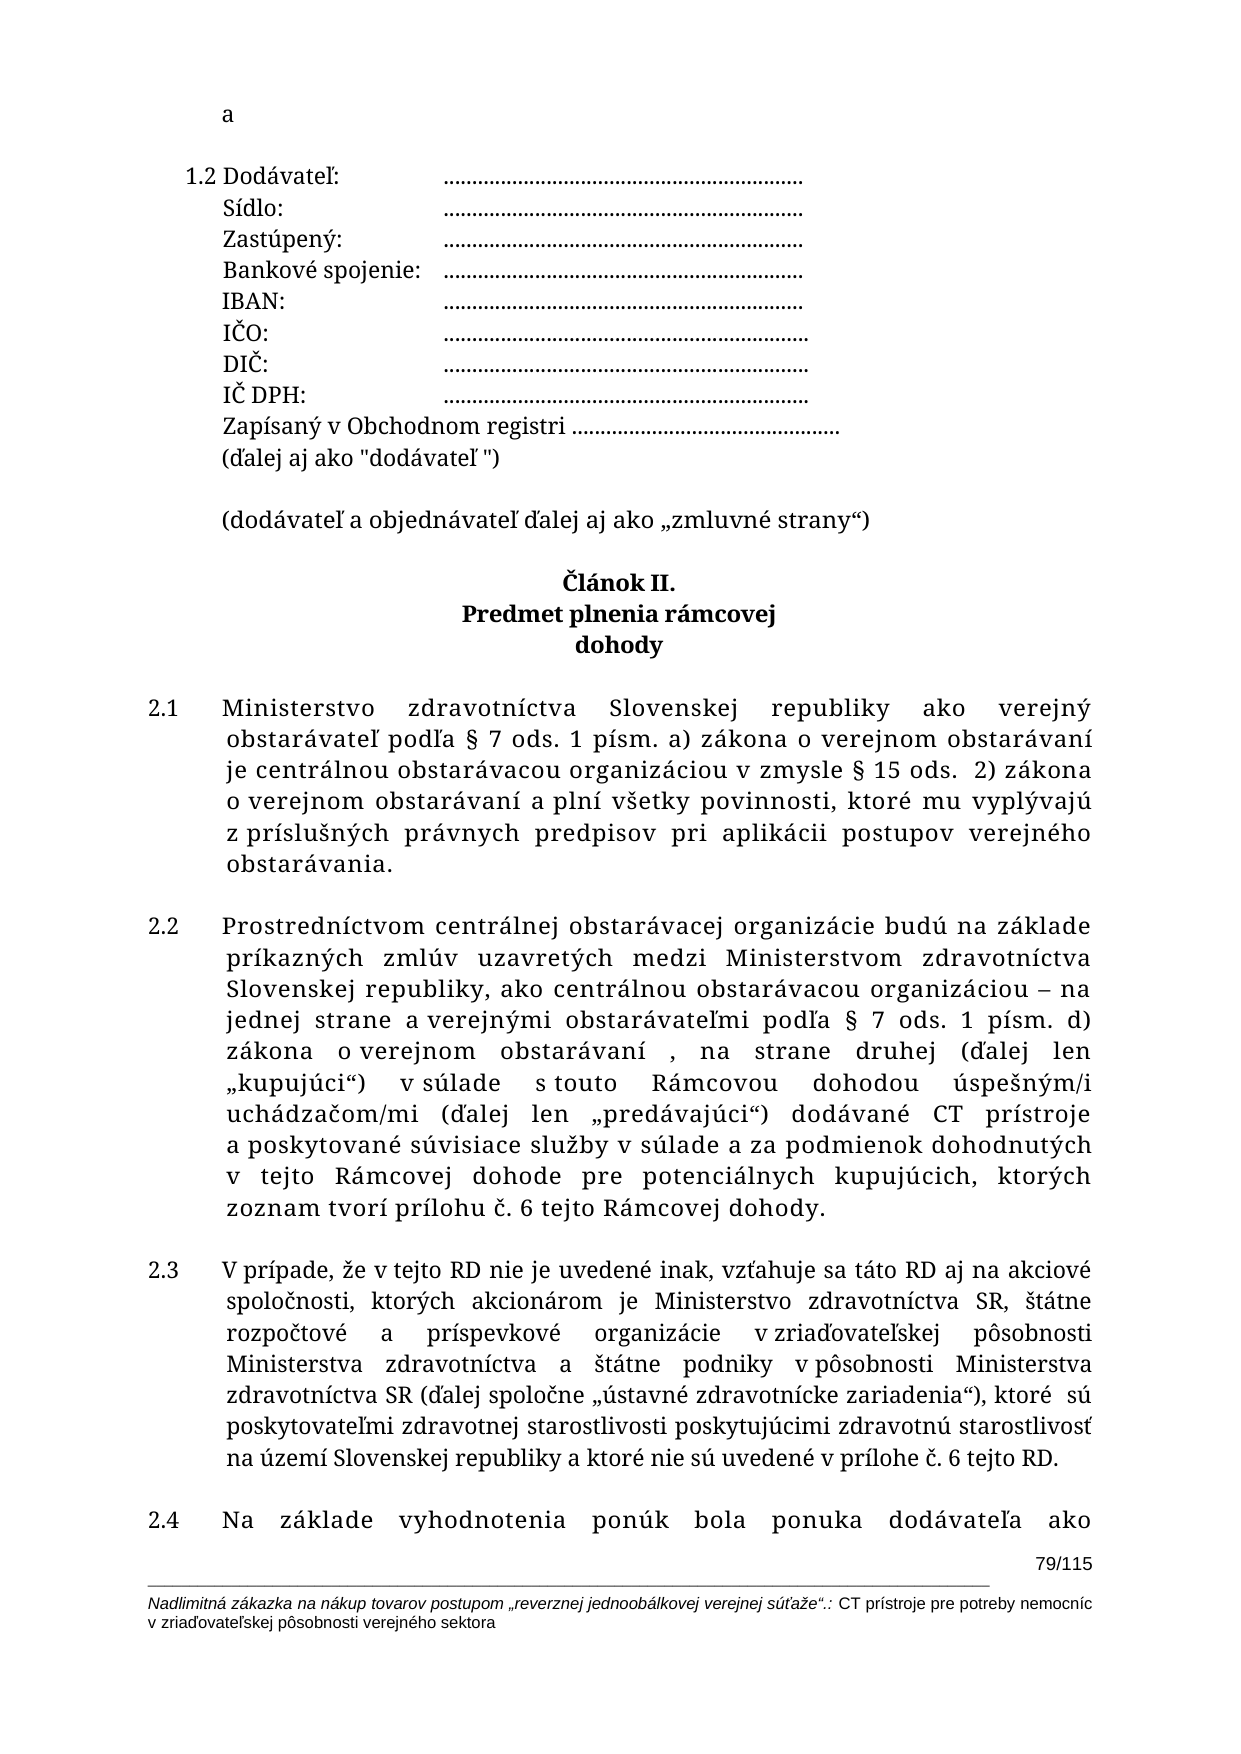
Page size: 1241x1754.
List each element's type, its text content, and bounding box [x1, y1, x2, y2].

list V prípade, že v tejto RD nie je uvedené inak, vzťahuje sa táto RD aj na akciové spoločnosti, ktorých akcionárom je Ministerstvo zdravotníctva SR, štátne rozpočtové a príspevkové organizácie v zriaďovateľskej pôsobnosti Ministerstva zdravotníctva a štátne podniky v pôsobnosti Ministerstva zdravotníctva SR (ďalej spoločne „ústavné zdravotnícke zariadenia“), ktoré sú poskytovateľmi zdravotnej starostlivosti poskytujúcimi zdravotnú starostlivosť na území Slovenskej republiky a ktoré nie sú uvedené v prílohe č. 6 tejto RD. [148, 1254, 1092, 1473]
list Prostredníctvom centrálnej obstarávacej organizácie budú na základe príkazných zmlúv uzavretých medzi Ministerstvom zdravotníctva Slovenskej republiky, ako centrálnou obstarávacou organizáciou – na jednej strane a verejnými obstarávateľmi podľa § 7 ods. 1 písm. d) zákona o verejnom obstarávaní , na strane druhej (ďalej len „kupujúci“) v súlade s touto Rámcovou dohodou úspešným/i uchádzačom/mi (ďalej len „predávajúci“) dodávané CT prístroje a poskytované súvisiace služby v súlade a za podmienok dohodnutých v tejto Rámcovej dohode pre potenciálnych kupujúcich, ktorých zoznam tvorí prílohu č. 6 tejto Rámcovej dohody. [148, 910, 1092, 1223]
text DIČ: ................................................................ [148, 348, 1092, 379]
text Predmet plnenia rámcovej dohody [457, 598, 781, 660]
text Článok II. [457, 567, 781, 598]
list Dodávateľ: ............................................................... [185, 160, 1092, 192]
text a [148, 98, 1092, 129]
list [148, 1504, 1092, 1535]
list Ministerstvo zdravotníctva Slovenskej republiky ako verejný obstarávateľ podľa § 7 ods. 1 písm. a) zákona o verejnom obstarávaní je centrálnou obstarávacou organizáciou v zmysle § 15 ods. 2) zákona o verejnom obstarávaní a plní všetky povinnosti, ktoré mu vyplývajú z príslušných právnych predpisov pri aplikácii postupov verejného obstarávania. [148, 692, 1092, 879]
text Zapísaný v Obchodnom registri ............................................... [148, 410, 1092, 442]
text Zastúpený: ............................................................... [223, 223, 1092, 254]
text Bankové spojenie: ............................................................... [223, 254, 1092, 285]
text IČO: ................................................................ [223, 317, 1092, 348]
text IČ DPH: ................................................................ [148, 379, 1092, 410]
text (dodávateľ a objednávateľ ďalej aj ako „zmluvné strany“) [221, 504, 1092, 535]
text (ďalej aj ako "dodávateľ ") [221, 442, 1092, 473]
text IBAN: ............................................................... [148, 285, 1092, 317]
text Sídlo: ............................................................... [148, 192, 1092, 223]
